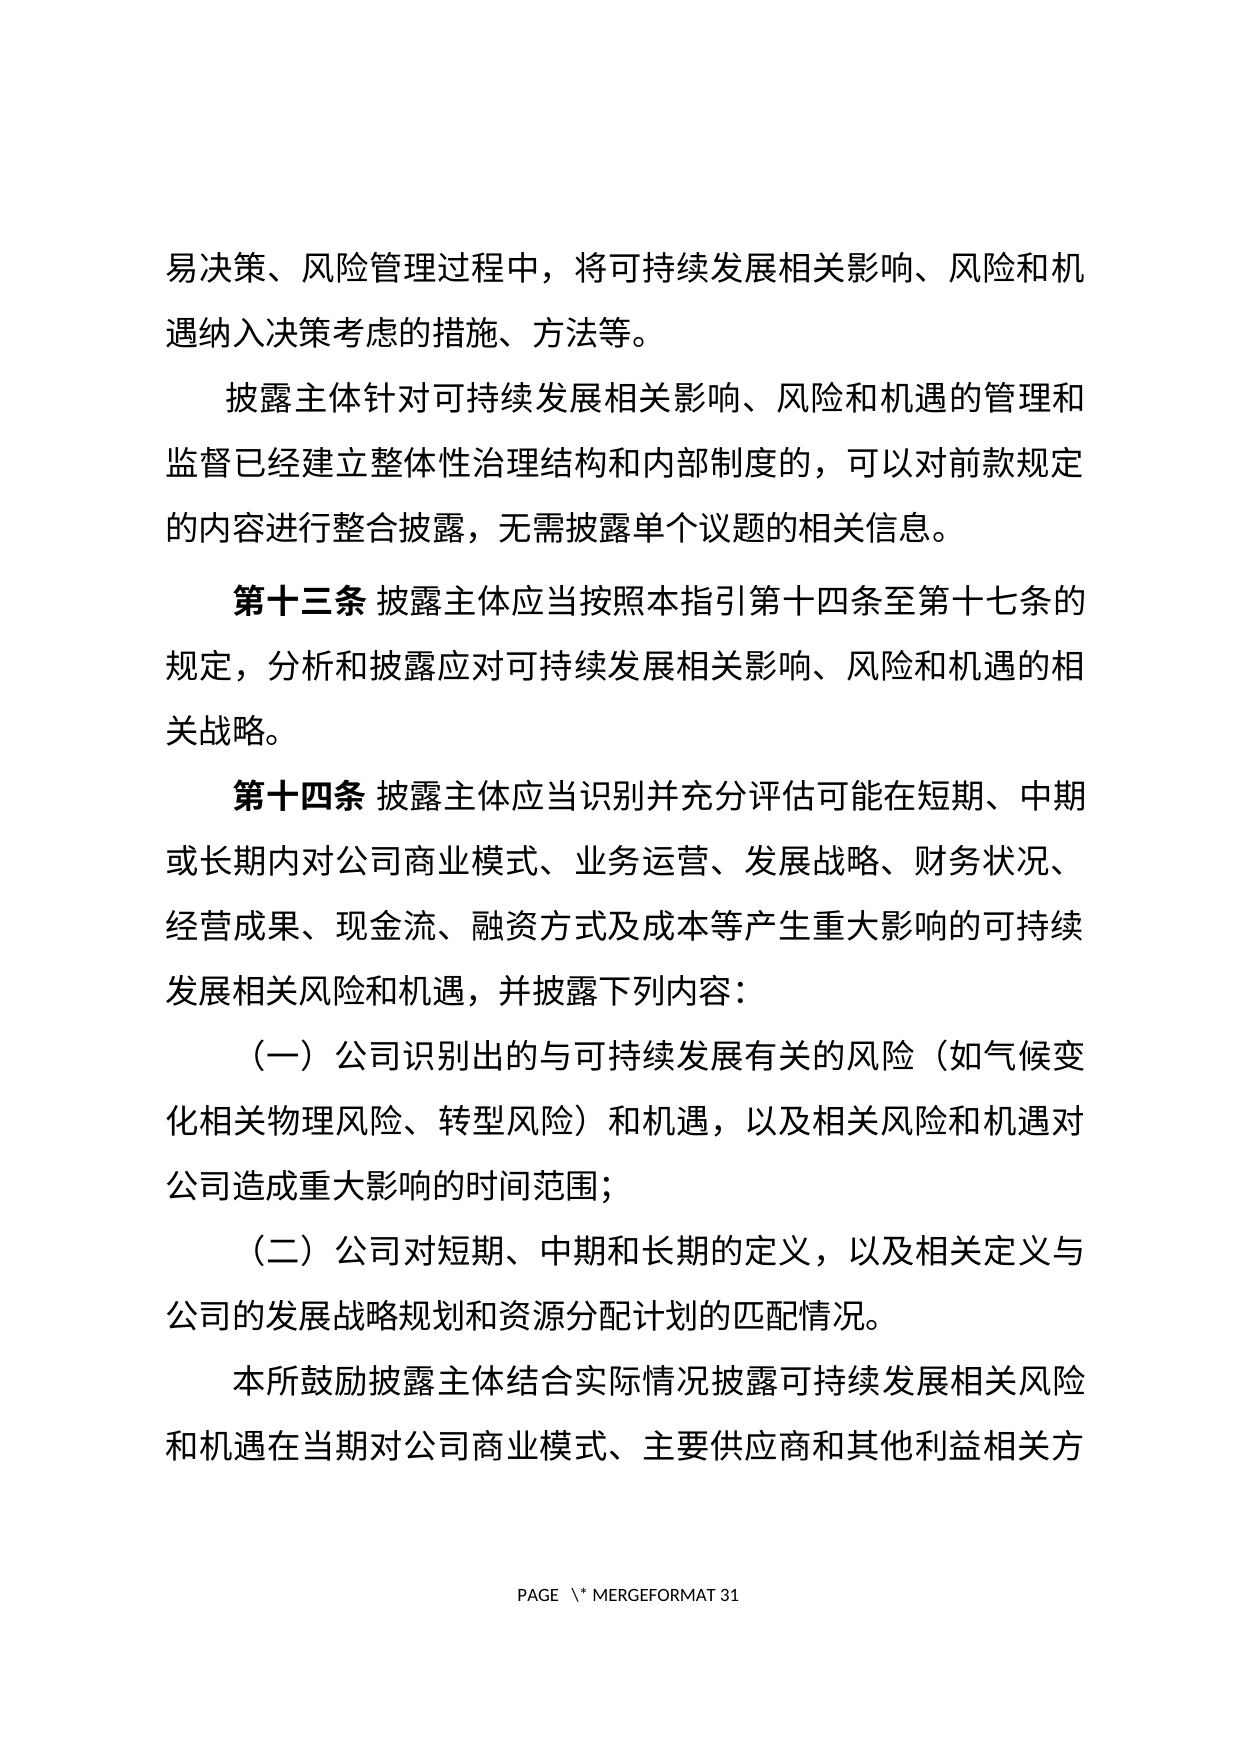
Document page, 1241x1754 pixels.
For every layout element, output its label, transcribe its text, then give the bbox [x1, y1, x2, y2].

text 第十四条 披露主体应当识别并充分评估可能在短期、中期或长期内对公司商业模式、业务运营、发展战略、财务状况、经营成果、现金流、融资方式及成本等产生重大影响的可持续发展相关风险和机遇，并披露下列内容： [165, 762, 1087, 1022]
text 披露主体针对可持续发展相关影响、风险和机遇的管理和监督已经建立整体性治理结构和内部制度的，可以对前款规定的内容进行整合披露，无需披露单个议题的相关信息。 [165, 363, 1087, 558]
list 第十三条 披露主体应当按照本指引第十四条至第十七条的规定，分析和披露应对可持续发展相关影响、风险和机遇的相关战略。 [165, 567, 1087, 762]
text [165, 233, 1087, 363]
text （一）公司识别出的与可持续发展有关的风险（如气候变化相关物理风险、转型风险）和机遇，以及相关风险和机遇对公司造成重大影响的时间范围； [165, 1022, 1087, 1217]
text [165, 1347, 1087, 1477]
text （二）公司对短期、中期和长期的定义，以及相关定义与公司的发展战略规划和资源分配计划的匹配情况。 [165, 1217, 1087, 1347]
